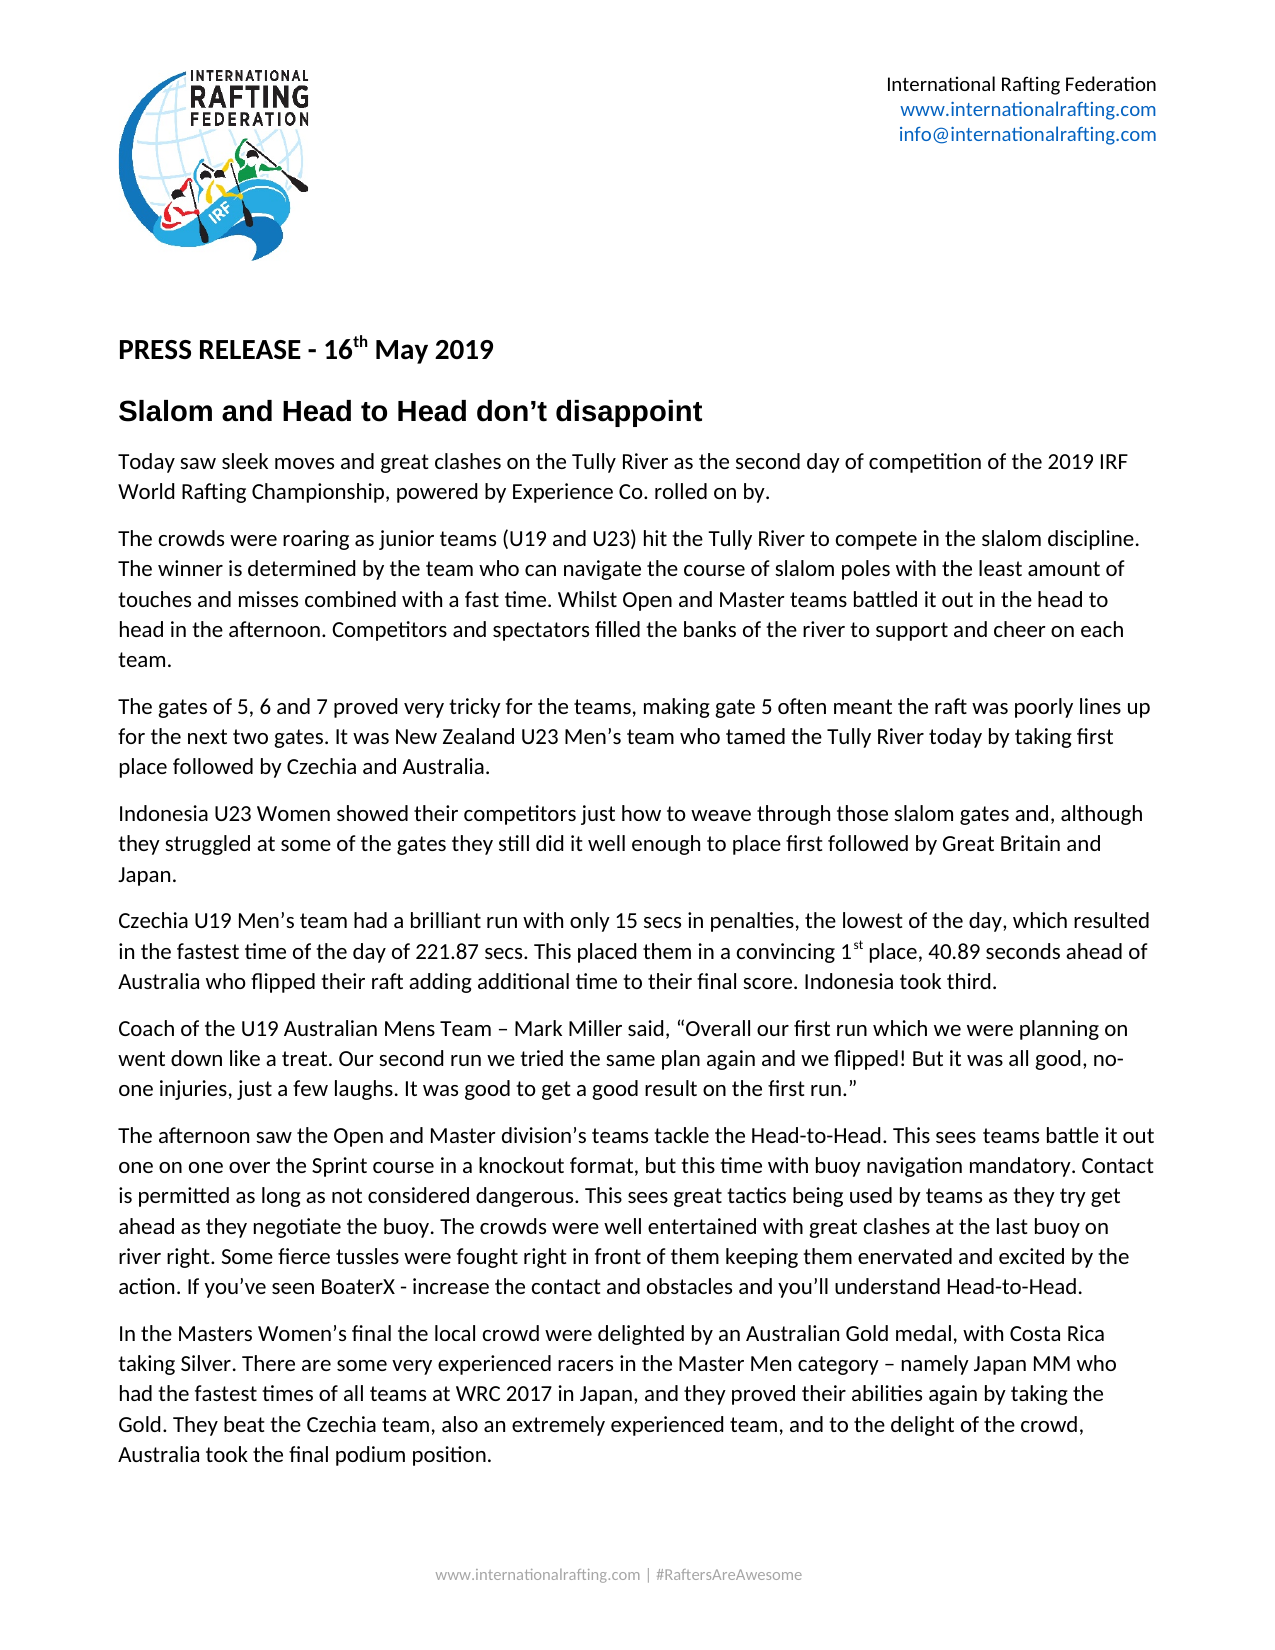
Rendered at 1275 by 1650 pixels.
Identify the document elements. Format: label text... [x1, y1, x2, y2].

text PRESS RELEASE - 16th May 2019 [118, 331, 1157, 366]
text Today saw sleek moves and great clashes on the Tully River as the second day of competition of the 2019 IRF World Rafting Championship, powered by Experience Co. rolled on by. [118, 447, 1157, 505]
text Indonesia U23 Women showed their competitors just how to weave through those slalom gates and, although they struggled at some of the gates they still did it well enough to place first followed by Great Britain and Japan. [118, 799, 1157, 888]
picture [118, 70, 309, 261]
text In the Masters Women’s final the local crowd were delighted by an Australian Gold medal, with Costa Rica taking Silver. There are some very experienced racers in the Master Men category – namely Japan MM who had the fastest times of all teams at WRC 2017 in Japan, and they proved their abilities again by taking the Gold. They beat the Czechia team, also an extremely experienced team, and to the delight of the crowd, Australia took the final podium position. [118, 1319, 1157, 1468]
text Slalom and Head to Head don’t disappoint [118, 394, 1157, 428]
text Coach of the U19 Australian Mens Team – Mark Miller said, “Overall our first run which we were planning on went down like a treat. Our second run we tried the same plan again and we flipped! But it was all good, no-one injuries, just a few laughs. It was good to get a good result on the first run.” [118, 1014, 1157, 1102]
text The afternoon saw the Open and Master division’s teams tackle the Head-to-Head. This sees teams battle it out one on one over the Sprint course in a knockout format, but this time with buoy navigation mandatory. Contact is permitted as long as not considered dangerous. This sees great tactics being used by teams as they try get ahead as they negotiate the buoy. The crowds were well entertained with great clashes at the last buoy on river right. Some fierce tussles were fought right in front of them keeping them enervated and excited by the action. If you’ve seen BoaterX - increase the contact and obstacles and you’ll understand Head-to-Head. [118, 1121, 1157, 1300]
text Czechia U19 Men’s team had a brilliant run with only 15 secs in penalties, the lowest of the day, which resulted in the fastest time of the day of 221.87 secs. This placed them in a convincing 1st place, 40.89 seconds ahead of Australia who flipped their raft adding additional time to their final score. Indonesia took third. [118, 907, 1157, 995]
text The crowds were roaring as junior teams (U19 and U23) hit the Tully River to compete in the slalom discipline. The winner is determined by the team who can navigate the course of slalom poles with the least amount of touches and misses combined with a fast time. Whilst Open and Master teams battled it out in the head to head in the afternoon. Competitors and spectators filled the banks of the river to support and cheer on each team. [118, 524, 1157, 673]
text The gates of 5, 6 and 7 proved very tricky for the teams, making gate 5 often meant the raft was poorly lines up for the next two gates. It was New Zealand U23 Men’s team who tamed the Tully River today by taking first place followed by Czechia and Australia. [118, 692, 1157, 780]
